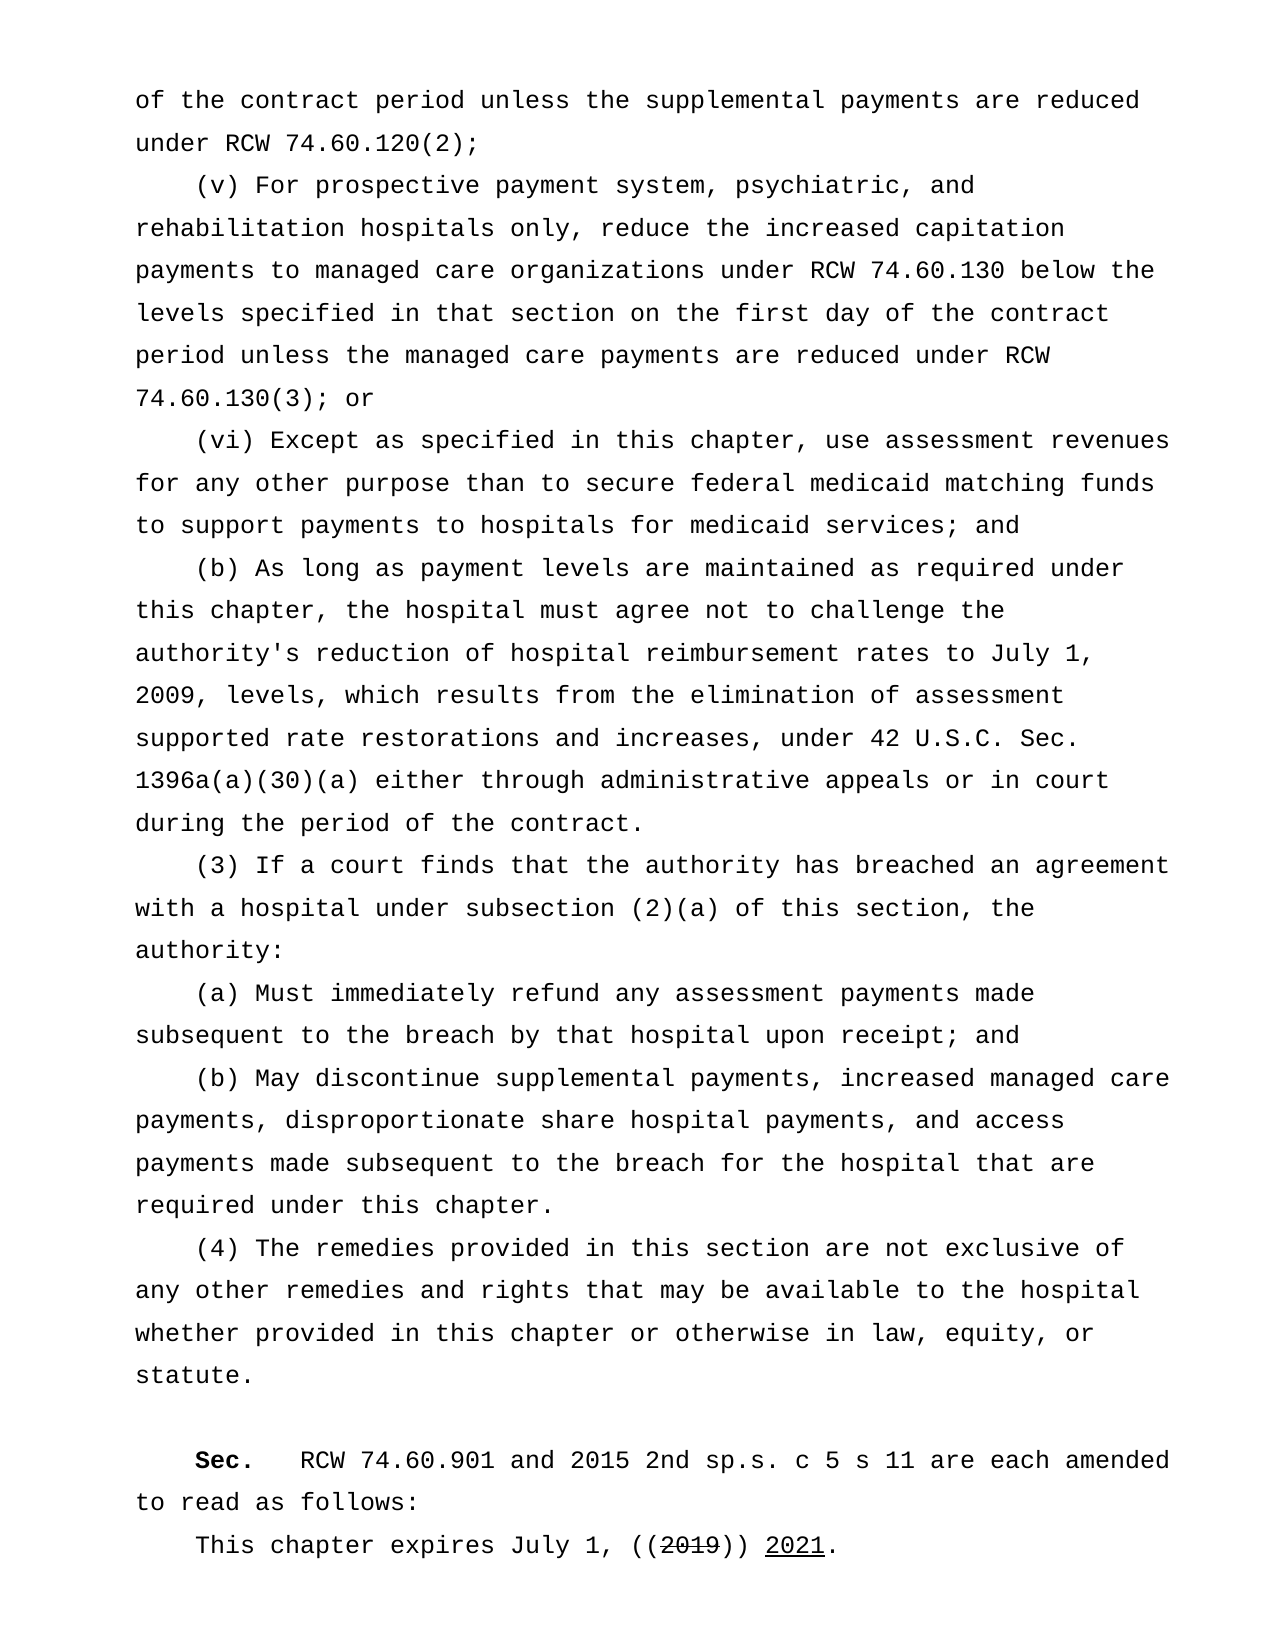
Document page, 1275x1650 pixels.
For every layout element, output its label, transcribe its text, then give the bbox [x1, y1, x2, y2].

text Sec. RCW 74.60.901 and 2015 2nd sp.s. c 5 s 11 are each amended to read as follows: [135, 1434, 1170, 1519]
text (b) May discontinue supplemental payments, increased managed care payments, disproportionate share hospital payments, and access payments made subsequent to the breach for the hospital that are required under this chapter. [135, 1052, 1170, 1222]
text (4) The remedies provided in this section are not exclusive of any other remedies and rights that may be available to the hospital whether provided in this chapter or otherwise in law, equity, or statute. [135, 1222, 1170, 1392]
text (3) If a court finds that the authority has breached an agreement with a hospital under subsection (2)(a) of this section, the authority: [135, 840, 1170, 967]
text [135, 75, 1170, 160]
text (b) As long as payment levels are maintained as required under this chapter, the hospital must agree not to challenge the authority's reduction of hospital reimbursement rates to July 1, 2009, levels, which results from the elimination of assessment supported rate restorations and increases, under 42 U.S.C. Sec. 1396a(a)(30)(a) either through administrative appeals or in court during the period of the contract. [135, 542, 1170, 840]
text This chapter expires July 1, ((2019)) 2021. [135, 1519, 1170, 1562]
text (a) Must immediately refund any assessment payments made subsequent to the breach by that hospital upon receipt; and [135, 967, 1170, 1052]
text (v) For prospective payment system, psychiatric, and rehabilitation hospitals only, reduce the increased capitation payments to managed care organizations under RCW 74.60.130 below the levels specified in that section on the first day of the contract period unless the managed care payments are reduced under RCW 74.60.130(3); or [135, 160, 1170, 415]
text (vi) Except as specified in this chapter, use assessment revenues for any other purpose than to secure federal medicaid matching funds to support payments to hospitals for medicaid services; and [135, 415, 1170, 542]
